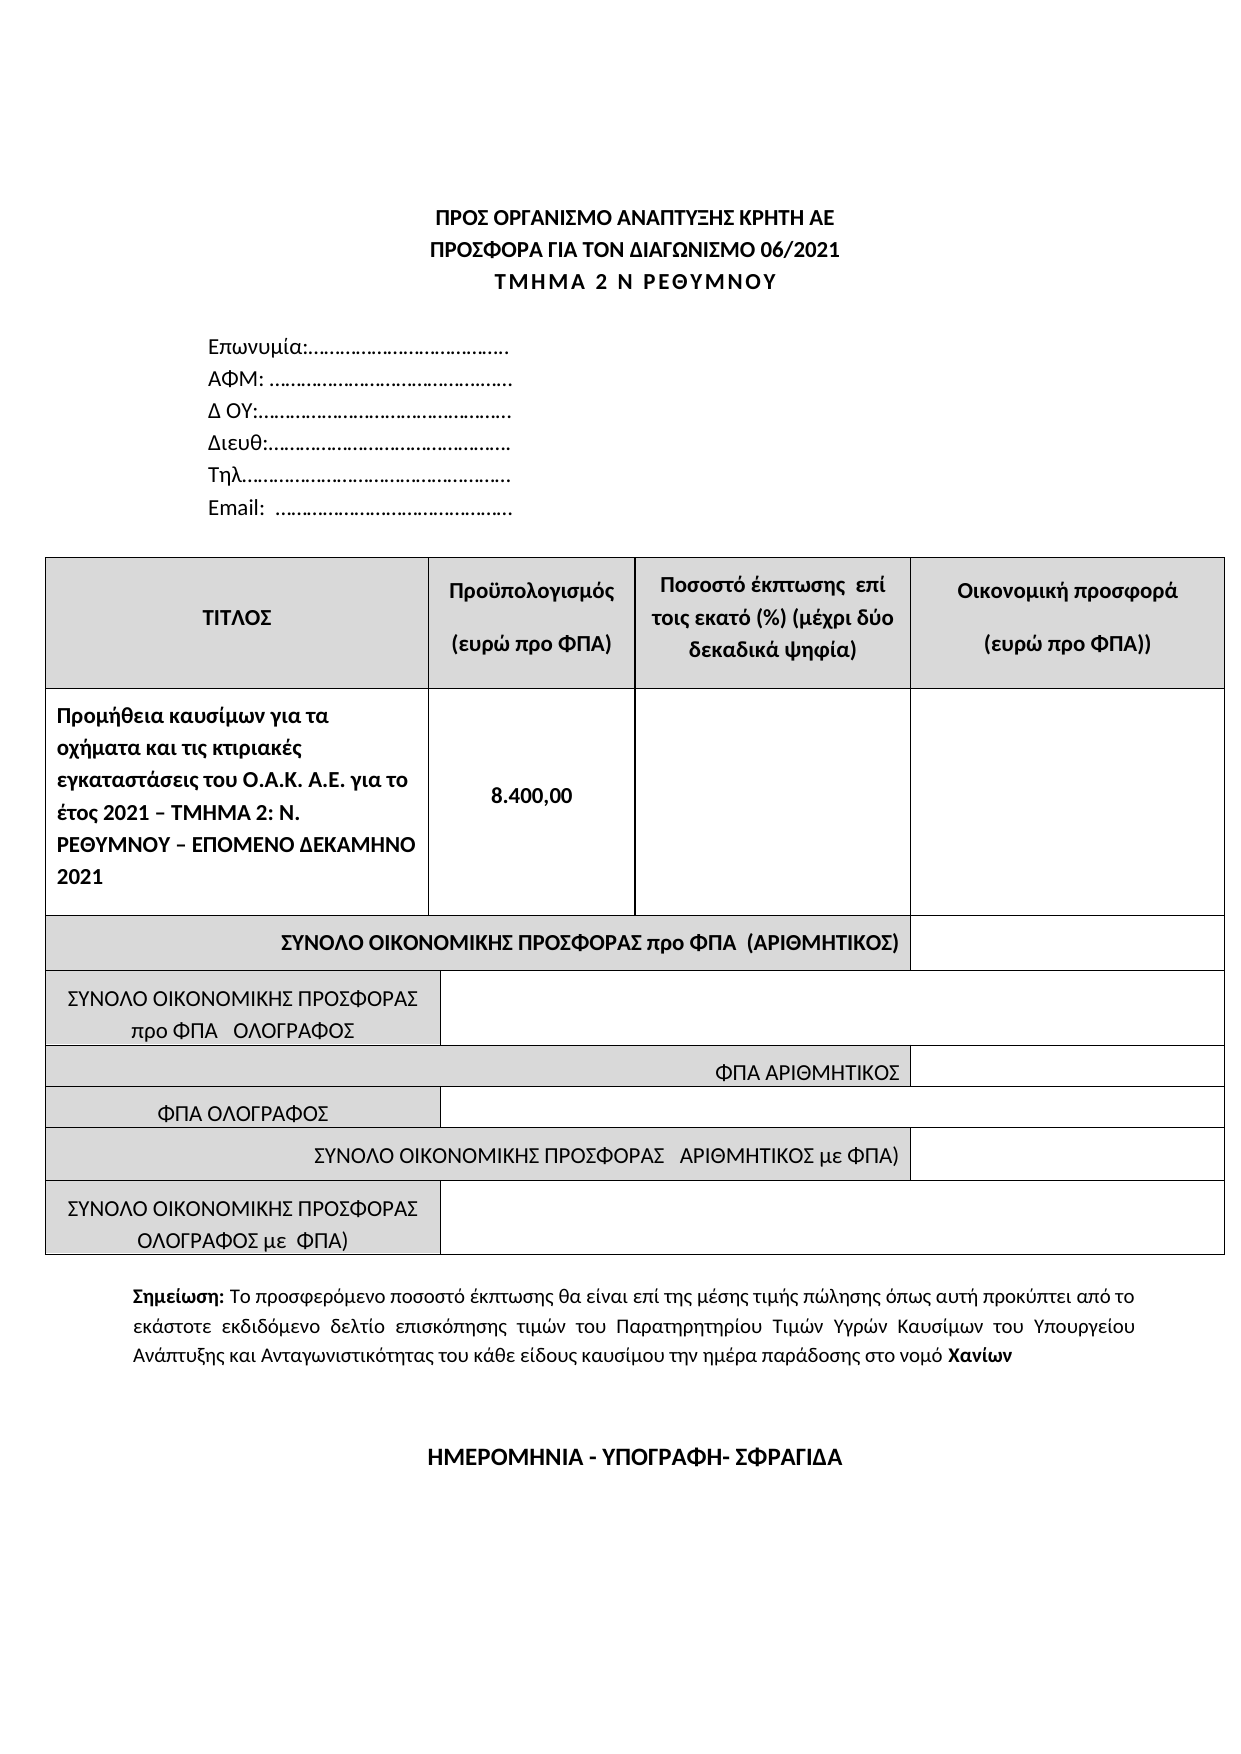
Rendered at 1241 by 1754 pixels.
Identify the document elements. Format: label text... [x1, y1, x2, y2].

text ΠΡΟΣ ΟΡΓΑΝΙΣΜΟ ΑΝΑΠΤΥΞΗΣ ΚΡΗΤΗ ΑΕ [133, 203, 1137, 231]
text Email: ……………………………………… [208, 493, 1137, 521]
text Διευθ:………………………………………. [208, 428, 1137, 456]
text Τηλ…………………………………………… [208, 461, 1137, 488]
text Σημείωση: Tο προσφερόμενο ποσοστό έκπτωσης θα είναι επί της μέσης τιμής πώλησης όπως αυτή προκύπτει από το εκάστοτε εκδιδόμενο δελτίο επισκόπησης τιμών του Παρατηρητηρίου Τιμών Υγρών Καυσίμων του Υπουργείου Ανάπτυξης και Ανταγωνιστικότητας του κάθε είδους καυσίμου την ημέρα παράδοσης στο νομό Χανίων [133, 1284, 1137, 1367]
table_cell [911, 689, 1224, 915]
text ΑΦΜ: ………………………………….…… [208, 364, 1137, 392]
table_cell [441, 1181, 1224, 1253]
table_cell ΣΥΝΟΛΟ ΟΙΚΟΝΟΜΙΚΗΣ ΠΡΟΣΦΟΡΑΣ ΟΛΟΓΡΑΦΟΣ με ΦΠΑ) [46, 1181, 440, 1253]
table_header Ποσοστό έκπτωσης επί τοις εκατό (%) (μέχρι δύο δεκαδικά ψηφία) [636, 558, 910, 688]
text ΤΜΗΜΑ 2 Ν ΡΕΘΥΜΝΟΥ [133, 267, 1137, 295]
table_header ΤΙΤΛΟΣ [46, 558, 428, 688]
text ΠΡΟΣΦΟΡΑ ΓΙΑ ΤΟΝ ΔΙΑΓΩΝΙΣΜΟ 06/2021 [133, 235, 1137, 263]
text Επωνυμία:……………………………….. [208, 332, 1137, 360]
table_cell [441, 1087, 1224, 1127]
table_cell [911, 916, 1224, 970]
text ΗΜΕΡΟΜΗΝΙΑ - ΥΠΟΓΡΑΦΗ- ΣΦΡΑΓΙΔΑ [133, 1441, 1137, 1472]
text Δ ΟΥ:………………………………………… [208, 396, 1137, 424]
table_cell ΣΥΝΟΛΟ ΟΙΚΟΝΟΜΙΚΗΣ ΠΡΟΣΦΟΡΑΣ ΑΡΙΘΜΗΤΙΚΟΣ με ΦΠΑ) [46, 1128, 910, 1180]
table_cell ΦΠΑ ΟΛΟΓΡΑΦΟΣ [46, 1087, 440, 1127]
table_cell ΣΥΝΟΛΟ ΟΙΚΟΝΟΜΙΚΗΣ ΠΡΟΣΦΟΡΑΣ προ ΦΠΑ ΟΛΟΓΡΑΦΟΣ [46, 971, 440, 1044]
table_cell ΦΠΑ ΑΡΙΘΜΗΤΙΚΟΣ [46, 1046, 910, 1086]
table_header Οικονομική προσφορά (ευρώ προ ΦΠΑ)) [911, 558, 1224, 688]
table_cell Προμήθεια καυσίμων για τα οχήματα και τις κτιριακές εγκαταστάσεις του Ο.Α.Κ. Α.Ε. για το έτος 2021 – ΤΜΗΜΑ 2: Ν. ΡΕΘΥΜΝΟΥ – ΕΠΟΜΕΝΟ ΔΕΚΑΜΗΝΟ 2021 [46, 689, 428, 915]
table_cell 8.400,00 [429, 689, 634, 915]
table_cell ΣΥΝΟΛΟ ΟΙΚΟΝΟΜΙΚΗΣ ΠΡΟΣΦΟΡΑΣ προ ΦΠΑ (ΑΡΙΘΜΗΤΙΚΟΣ) [46, 916, 910, 970]
table_cell [911, 1046, 1224, 1086]
table_cell [636, 689, 910, 915]
table_header Προϋπολογισμός (ευρώ προ ΦΠΑ) [429, 558, 634, 688]
table_cell [911, 1128, 1224, 1180]
table_cell [441, 971, 1224, 1044]
